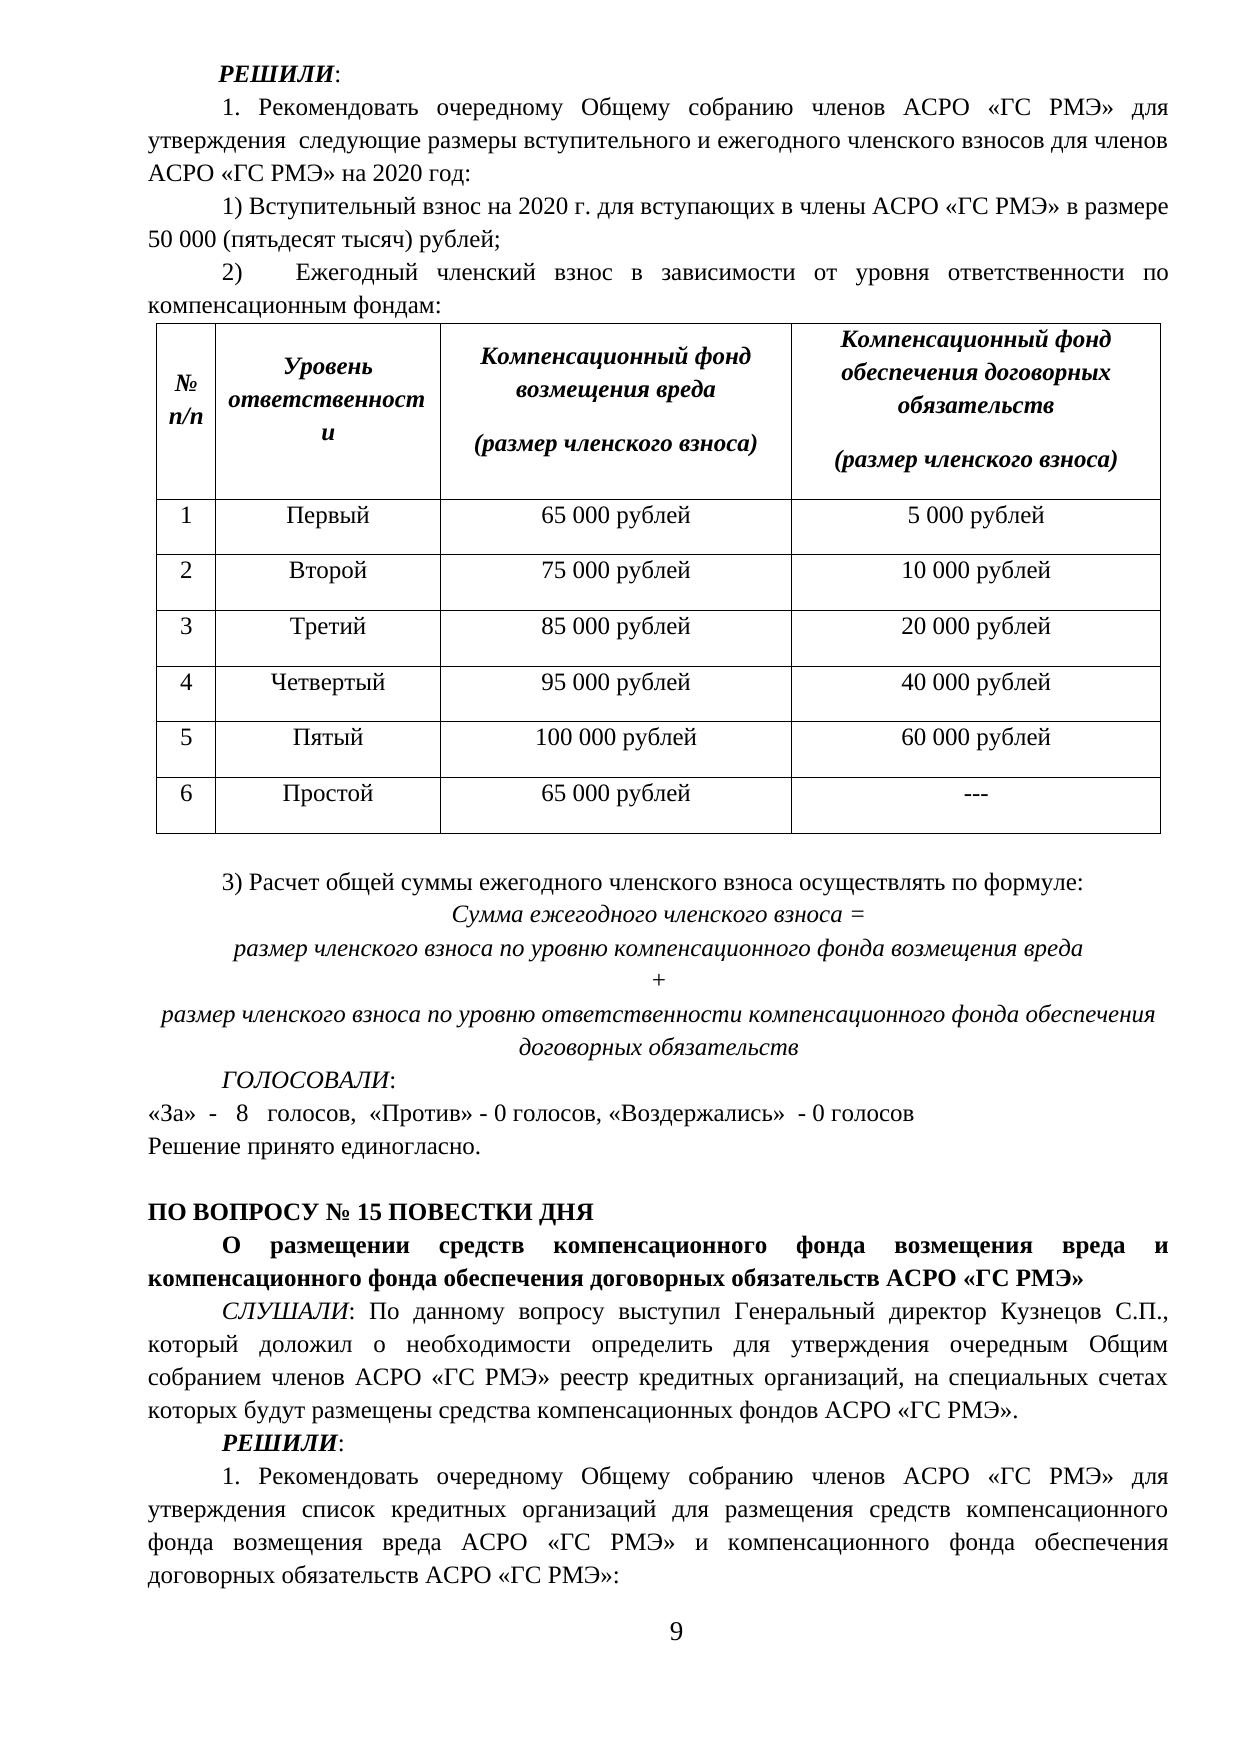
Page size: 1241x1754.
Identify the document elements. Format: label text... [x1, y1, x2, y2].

table_header Компенсационный фонд обеспечения договорных обязательств (размер членского взноса) [792, 324, 1160, 499]
table_cell 5 000 рублей [792, 500, 1160, 554]
table_header Уровень ответственности [216, 324, 440, 499]
text РЕШИЛИ: [148, 59, 1169, 88]
text размер членского взноса по уровню ответственности компенсационного фонда обеспечения договорных обязательств [148, 999, 1169, 1060]
text «За» - 8 голосов, «Против» - 0 голосов, «Воздержались» - 0 голосов [148, 1098, 1169, 1126]
table_cell --- [792, 778, 1160, 832]
table_cell 4 [157, 667, 215, 721]
table_cell 1 [157, 500, 215, 554]
table_cell 100 000 рублей [441, 722, 791, 777]
text 2) Ежегодный членский взнос в зависимости от уровня ответственности по компенсационным фондам: [148, 257, 1169, 319]
list 1. Рекомендовать очередному Общему собранию членов АСРО «ГС РМЭ» для утверждения список кредитных организаций для размещения средств компенсационного фонда возмещения вреда АСРО «ГС РМЭ» и компенсационного фонда обеспечения договорных обязательств АСРО «ГС РМЭ»: [148, 1461, 1169, 1589]
table_cell Первый [216, 500, 440, 554]
table_cell 65 000 рублей [441, 500, 791, 554]
table_cell 65 000 рублей [441, 778, 791, 832]
table_header Компенсационный фонд возмещения вреда (размер членского взноса) [441, 324, 791, 499]
table_cell 60 000 рублей [792, 722, 1160, 777]
list РЕШИЛИ: [148, 1428, 1169, 1457]
table_cell 5 [157, 722, 215, 777]
table_cell 75 000 рублей [441, 555, 791, 610]
table_cell Простой [216, 778, 440, 832]
text ГОЛОСОВАЛИ: [148, 1065, 1169, 1093]
table_cell Пятый [216, 722, 440, 777]
table_cell Четвертый [216, 667, 440, 721]
table_cell 40 000 рублей [792, 667, 1160, 721]
list О размещении средств компенсационного фонда возмещения вреда и компенсационного фонда обеспечения договорных обязательств АСРО «ГС РМЭ» СЛУШАЛИ: По данному вопросу выступил Генеральный директор Кузнецов С.П., который доложил о необходимости определить для утверждения очередным Общим собранием членов АСРО «ГС РМЭ» реестр кредитных организаций, на специальных счетах которых будут размещены средства компенсационных фондов АСРО «ГС РМЭ». [148, 1230, 1169, 1424]
table_cell 85 000 рублей [441, 611, 791, 666]
text 3) Расчет общей суммы ежегодного членского взноса осуществлять по формуле: [148, 867, 1169, 895]
text ПО ВОПРОСУ № 15 ПОВЕСТКИ ДНЯ [148, 1197, 1169, 1226]
text 1) Вступительный взнос на 2020 г. для вступающих в члены АСРО «ГС РМЭ» в размере 50 000 (пятьдесят тысяч) рублей; [148, 191, 1169, 253]
table_cell 2 [157, 555, 215, 610]
table_cell Второй [216, 555, 440, 610]
text 1. Рекомендовать очередному Общему собранию членов АСРО «ГС РМЭ» для утверждения следующие размеры вступительного и ежегодного членского взносов для членов АСРО «ГС РМЭ» на 2020 год: [148, 92, 1169, 187]
text + [148, 966, 1169, 994]
table_header № п/п [157, 324, 215, 499]
text размер членского взноса по уровню компенсационного фонда возмещения вреда [148, 933, 1169, 961]
text Решение принято единогласно. [148, 1131, 1169, 1159]
table_cell 3 [157, 611, 215, 666]
table_cell Третий [216, 611, 440, 666]
text Сумма ежегодного членского взноса = [148, 899, 1169, 928]
table_cell 95 000 рублей [441, 667, 791, 721]
table_cell 6 [157, 778, 215, 832]
table_cell 10 000 рублей [792, 555, 1160, 610]
table_cell 20 000 рублей [792, 611, 1160, 666]
